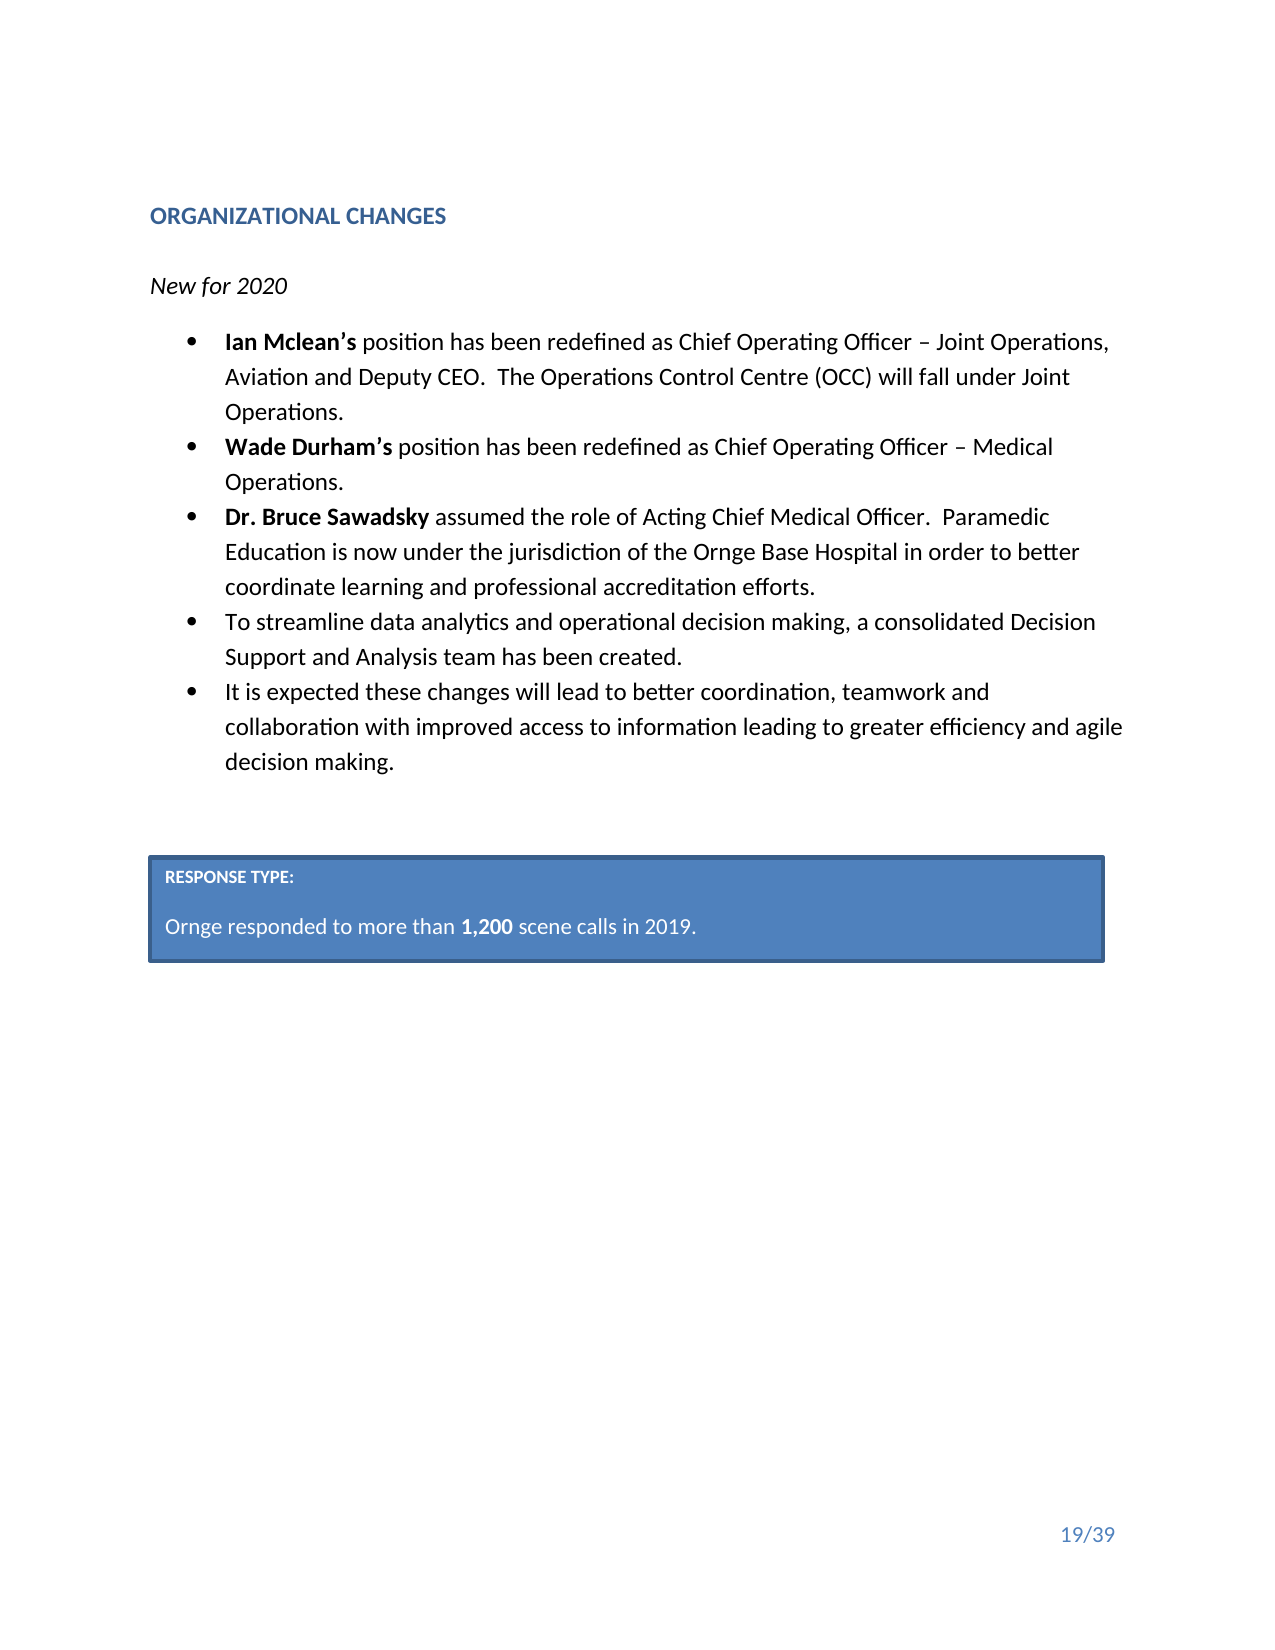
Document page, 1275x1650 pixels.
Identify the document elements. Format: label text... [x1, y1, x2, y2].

list Ian Mclean’s position has been redefined as Chief Operating Officer – Joint Operations, Aviation and Deputy CEO. The Operations Control Centre (OCC) will fall under Joint Operations. [187, 326, 1125, 426]
list Dr. Bruce Sawadsky assumed the role of Acting Chief Medical Officer. Paramedic Education is now under the jurisdiction of the Ornge Base Hospital in order to better coordinate learning and professional accreditation efforts. [187, 501, 1125, 601]
list It is expected these changes will lead to better coordination, teamwork and collaboration with improved access to information leading to greater efficiency and agile decision making. [187, 676, 1125, 776]
text ORGANIZATIONAL CHANGES [150, 200, 1125, 231]
list To streamline data analytics and operational decision making, a consolidated Decision Support and Analysis team has been created. [187, 606, 1125, 671]
text New for 2020 [150, 235, 1125, 301]
list Wade Durham’s position has been redefined as Chief Operating Officer – Medical Operations. [187, 431, 1125, 496]
